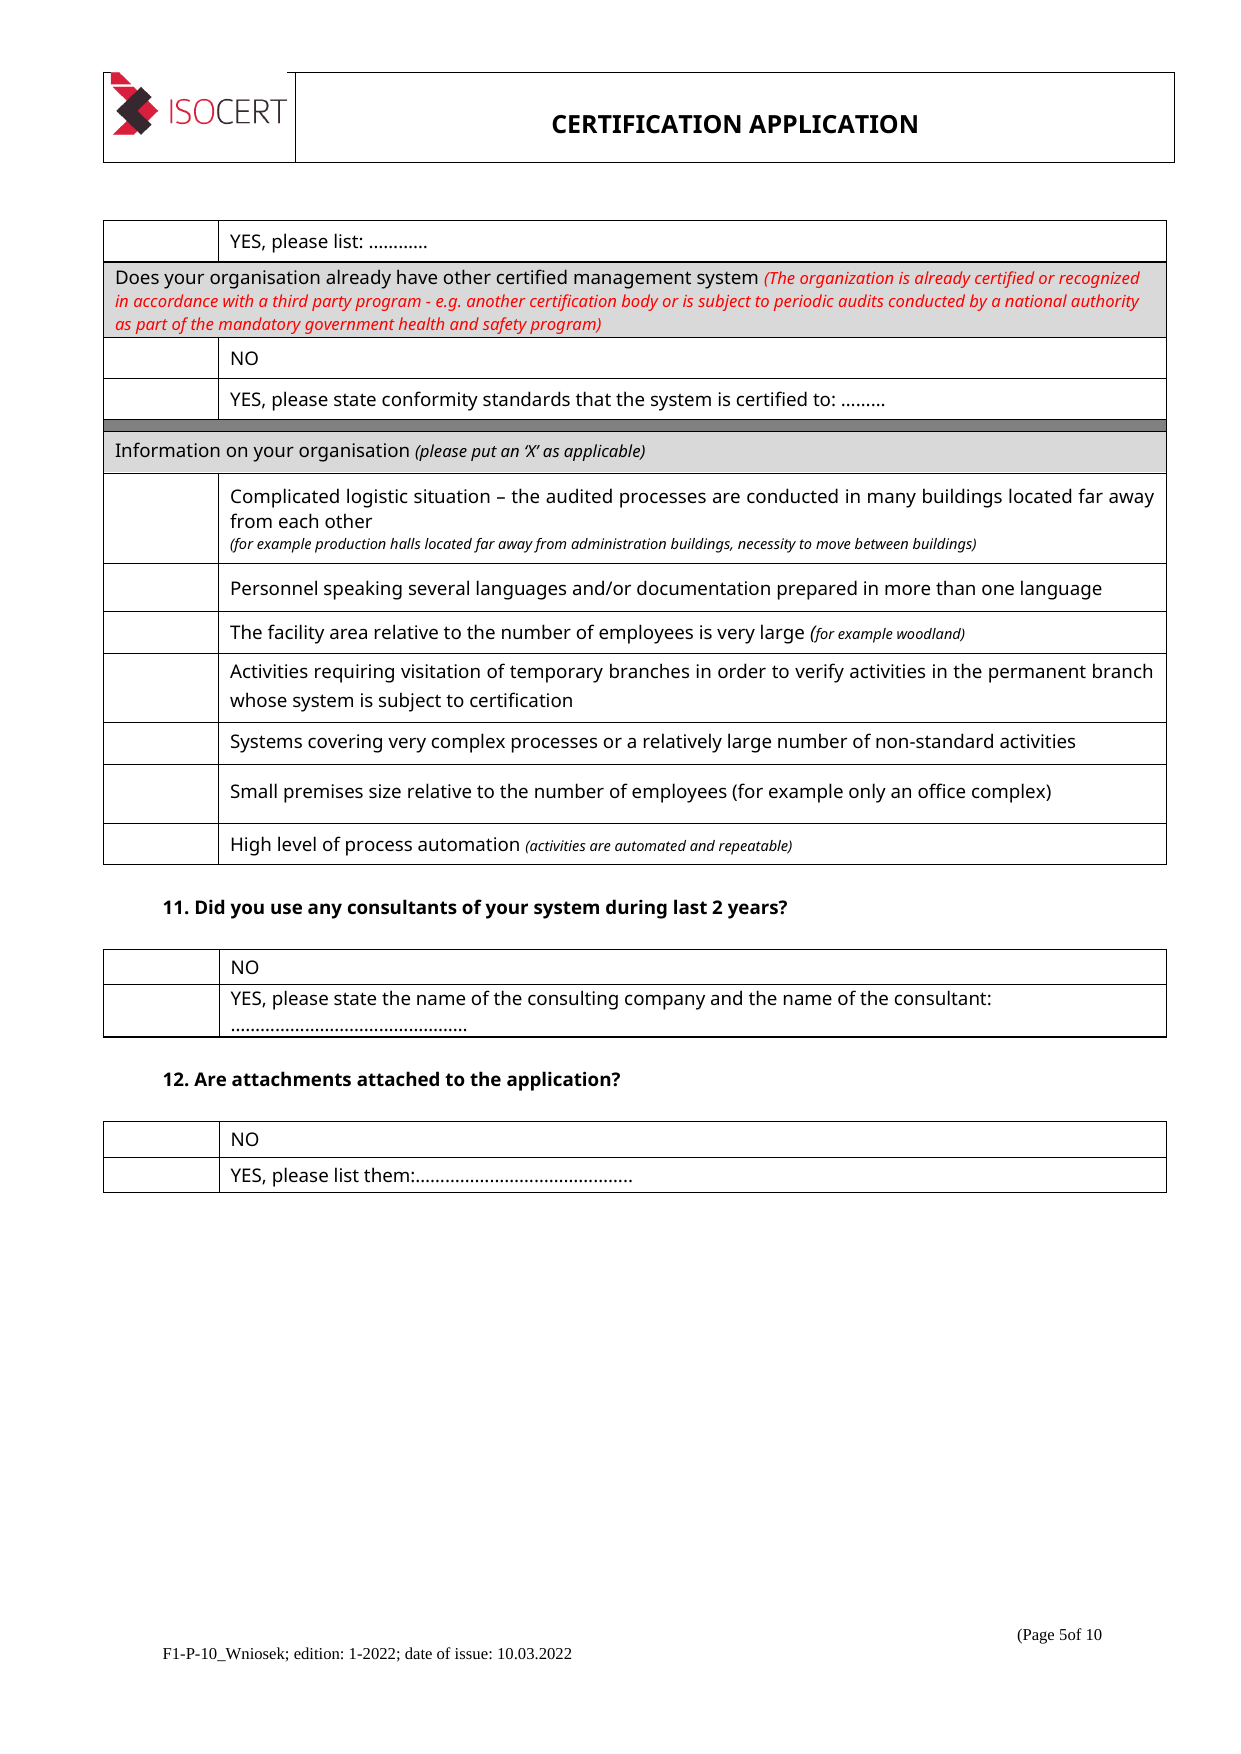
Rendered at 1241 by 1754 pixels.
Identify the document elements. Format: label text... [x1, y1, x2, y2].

table_cell Small premises size relative to the number of employees (for example only an office complex) [219, 765, 1166, 823]
table_cell [104, 379, 218, 419]
picture [110, 72, 287, 135]
table_cell Does your organisation already have other certified management system (The organization is already certified or recognized in accordance with a third party program - e.g. another certification body or is subject to periodic audits conducted by a national authority as part of the mandatory government health and safety program) [104, 263, 1166, 337]
table_cell [104, 985, 219, 1036]
table_cell [104, 1158, 219, 1192]
table_cell Systems covering very complex processes or a relatively large number of non-standard activities [219, 723, 1166, 763]
text 11. Did you use any consultants of your system during last 2 years? [162, 894, 1092, 920]
table_cell [104, 420, 1166, 431]
table_cell [104, 654, 218, 722]
table_cell High level of process automation (activities are automated and repeatable) [219, 824, 1166, 864]
table_cell [104, 221, 218, 261]
table_cell YES, please list: ………… [219, 221, 1166, 261]
table_cell [104, 612, 218, 652]
table_cell [104, 824, 218, 864]
table_cell YES, please state the name of the consulting company and the name of the consultant: ………………………………………… [220, 985, 1166, 1036]
table_cell [104, 474, 218, 563]
table_cell [104, 723, 218, 763]
table_header [104, 1122, 219, 1157]
table_cell Activities requiring visitation of temporary branches in order to verify activities in the permanent branch whose system is subject to certification [219, 654, 1166, 722]
table_header [104, 950, 219, 984]
table_cell [104, 564, 218, 611]
table_cell [104, 338, 218, 378]
table_cell Information on your organisation (please put an ‘X’ as applicable) [104, 432, 1166, 472]
table_cell NO [219, 338, 1166, 378]
table_cell [104, 765, 218, 823]
table_cell The facility area relative to the number of employees is very large (for example woodland) [219, 612, 1166, 652]
table_cell YES, please list them:…………………………………….. [220, 1158, 1166, 1192]
table_cell Complicated logistic situation – the audited processes are conducted in many buildings located far away from each other (for example production halls located far away from administration buildings, necessity to move between buildings) [219, 474, 1166, 563]
table_header NO [220, 1122, 1166, 1157]
table_cell Personnel speaking several languages and/or documentation prepared in more than one language [219, 564, 1166, 611]
text 12. Are attachments attached to the application? [162, 1067, 1092, 1092]
table_header NO [220, 950, 1166, 984]
table_cell YES, please state conformity standards that the system is certified to: ……… [219, 379, 1166, 419]
